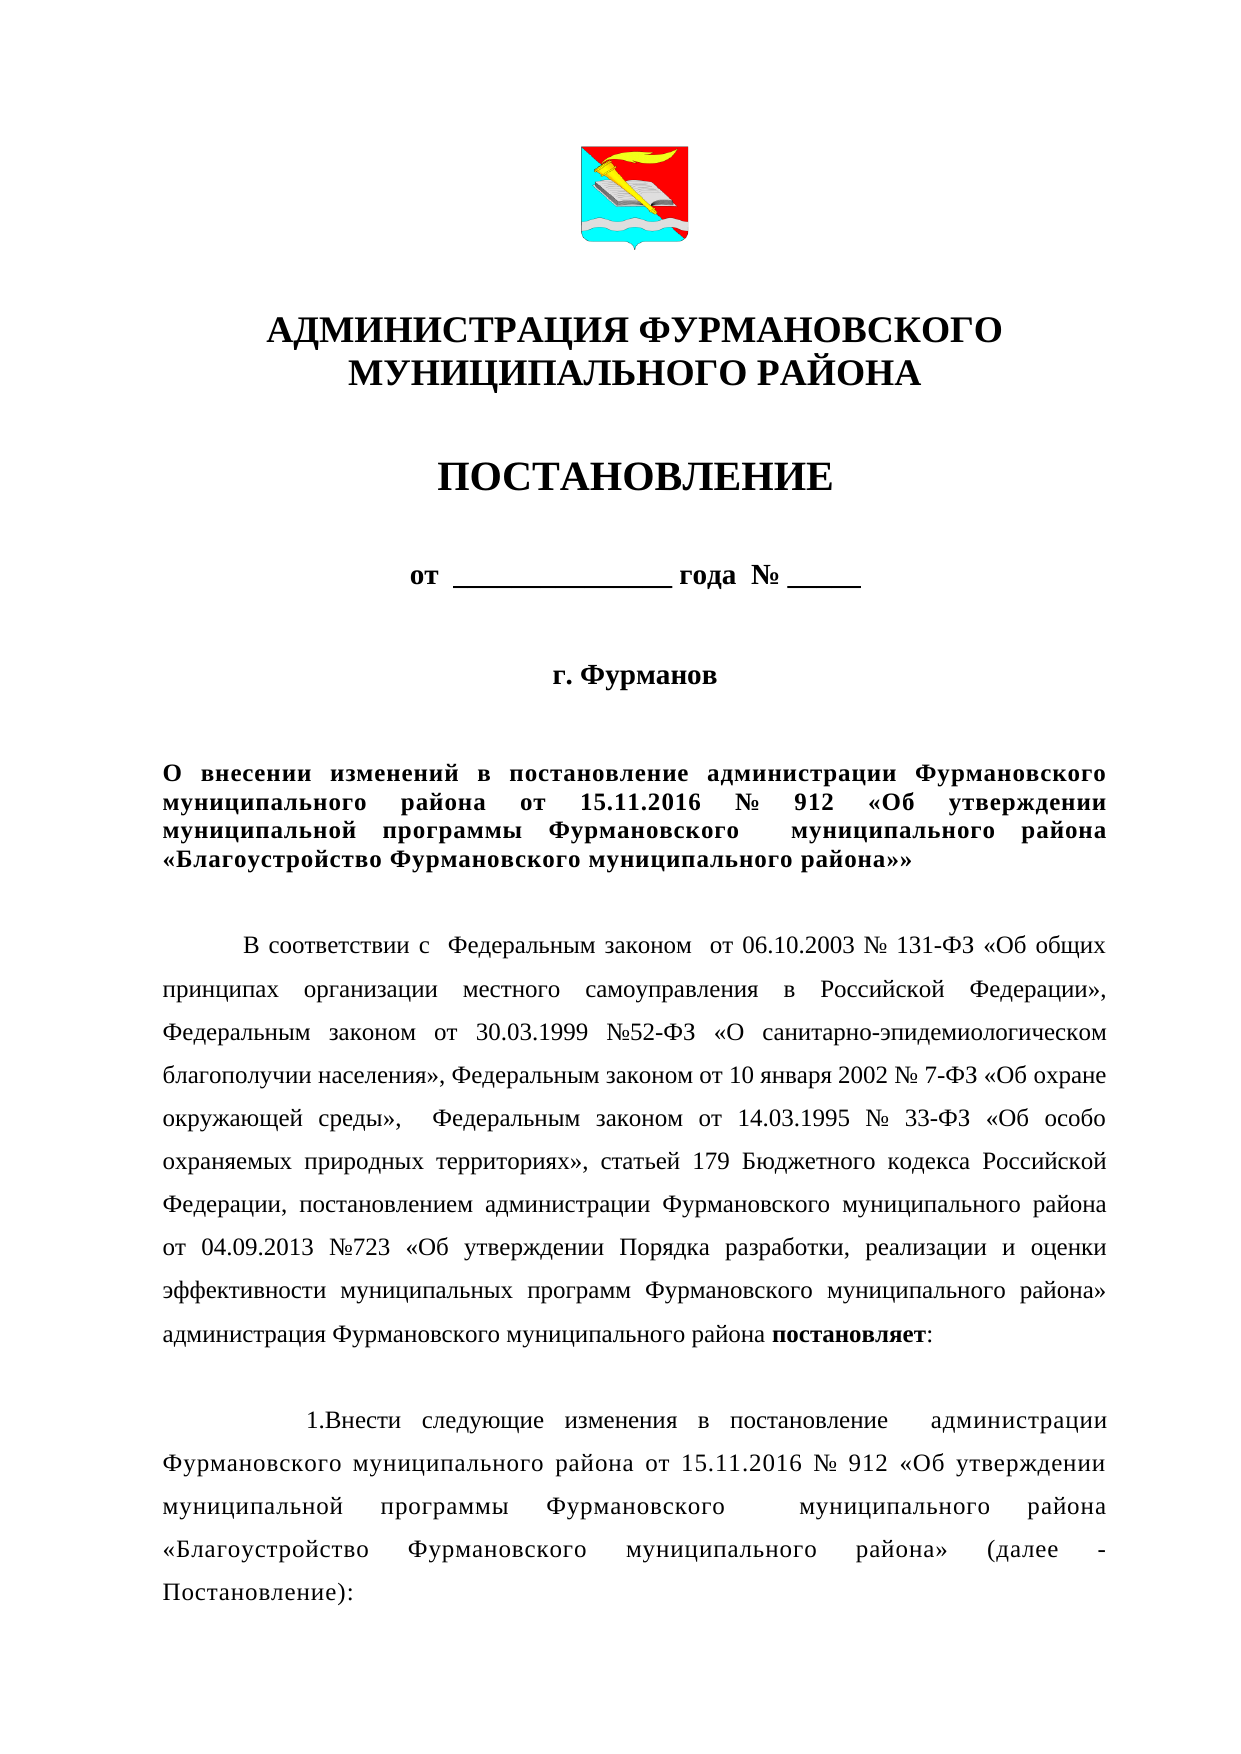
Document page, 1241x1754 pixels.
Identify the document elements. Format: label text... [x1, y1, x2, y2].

text АДМИНИСТРАЦИЯ ФУРМАНОВСКОГО МУНИЦИПАЛЬНОГО РАЙОНА [162, 307, 1107, 394]
text г. Фурманов [162, 657, 1107, 691]
text 1.Внести следующие изменения в постановление администрации Фурмановского муниципального района от 15.11.2016 № 912 «Об утверждении муниципальной программы Фурмановского муниципального района «Благоустройство Фурмановского муниципального района» (далее - Постановление): [162, 1405, 1107, 1606]
picture [581, 146, 689, 250]
text от _______________ года № _____ [162, 557, 1107, 590]
text В соответствии с Федеральным законом от 06.10.2003 № 131-ФЗ «Об общих принципах организации местного самоуправления в Российской Федерации», Федеральным законом от 30.03.1999 №52-ФЗ «О санитарно-эпидемиологическом благополучии населения», Федеральным законом от 10 января 2002 № 7-ФЗ «Об охране окружающей среды», Федеральным законом от 14.03.1995 № 33-ФЗ «Об особо охраняемых природных территориях», статьей 179 Бюджетного кодекса Российской Федерации, постановлением администрации Фурмановского муниципального района от 04.09.2013 №723 «Об утверждении Порядка разработки, реализации и оценки эффективности муниципальных программ Фурмановского муниципального района» администрация Фурмановского муниципального района постановляет: [162, 931, 1107, 1347]
subtitle постановление [162, 451, 1108, 499]
text О внесении изменений в постановление администрации Фурмановского муниципального района от 15.11.2016 № 912 «Об утверждении муниципальной программы Фурмановского муниципального района «Благоустройство Фурмановского муниципального района»» [162, 758, 1107, 873]
